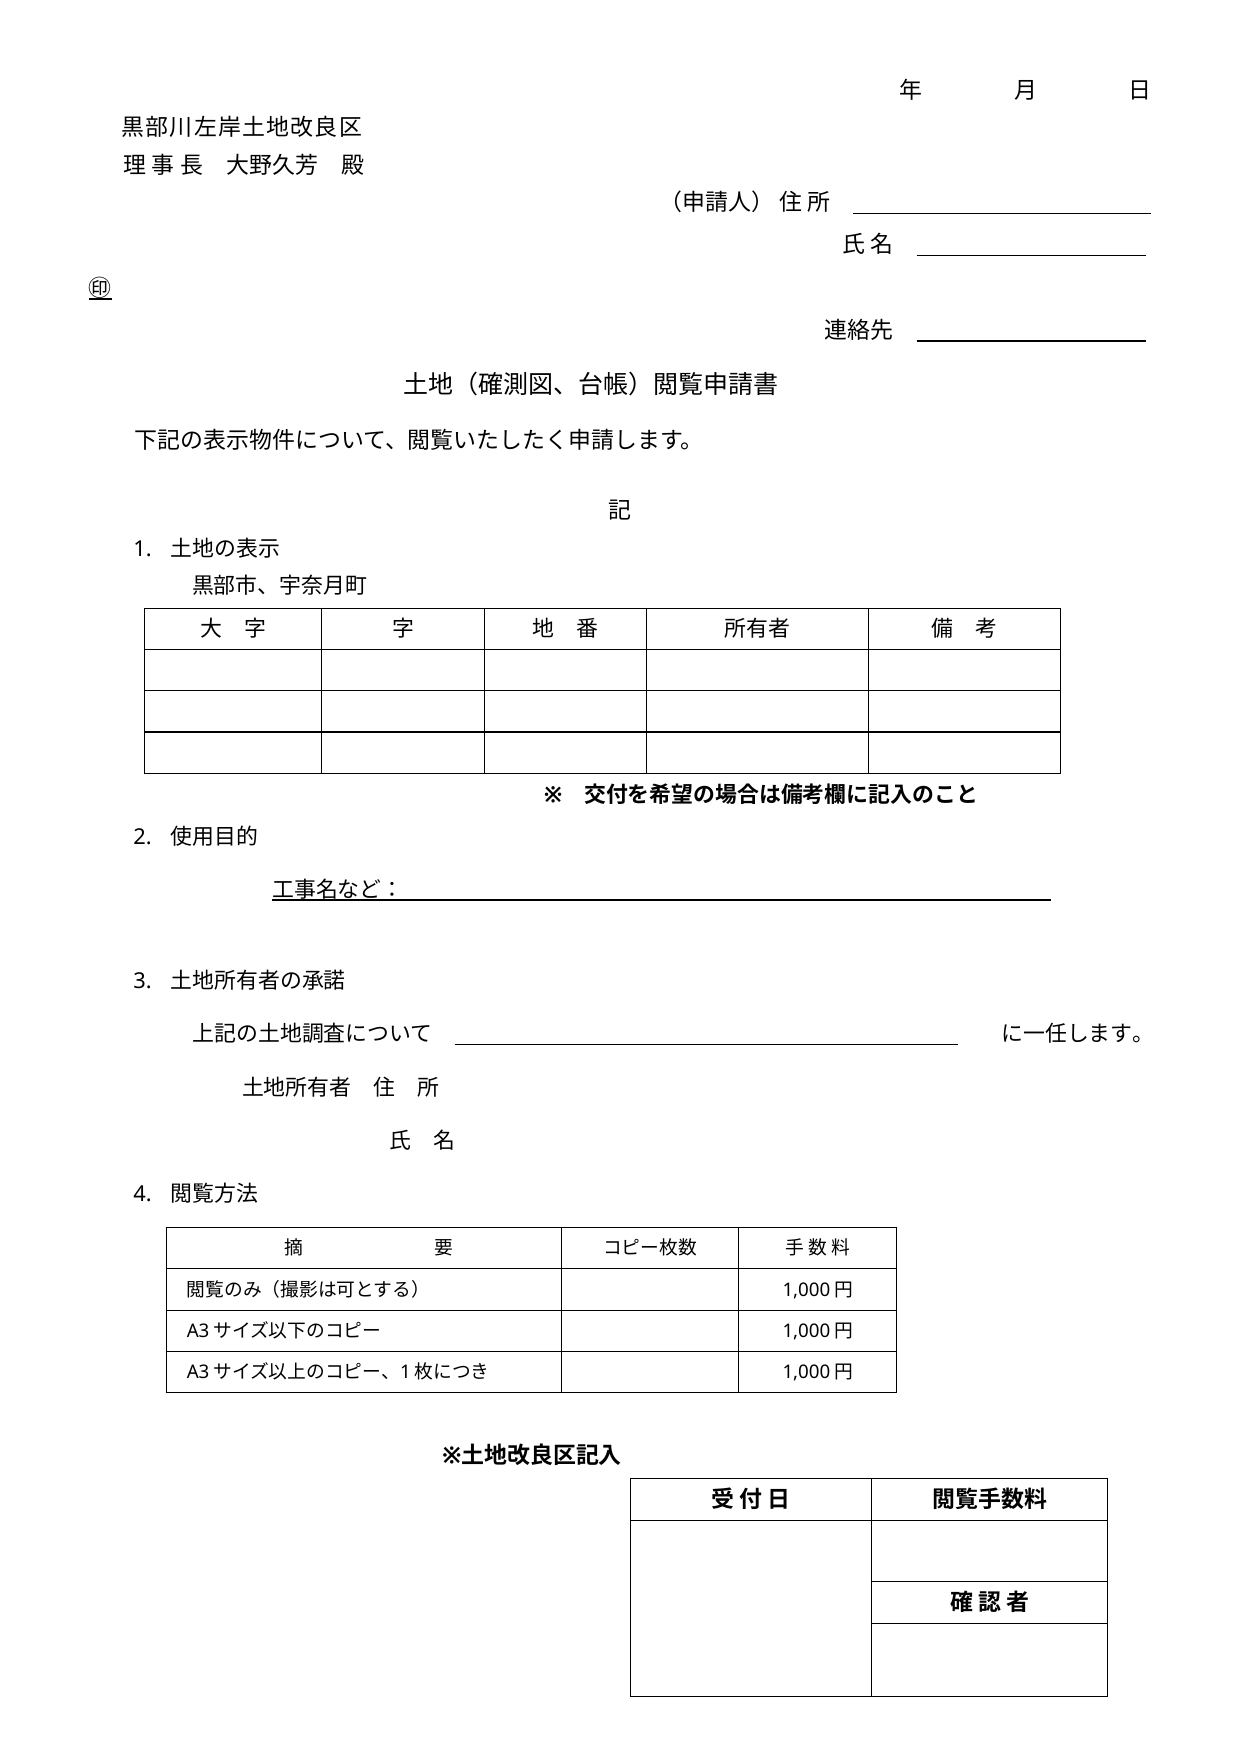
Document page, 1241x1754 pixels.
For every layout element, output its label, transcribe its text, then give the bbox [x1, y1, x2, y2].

list 閲覧方法 [133, 1173, 1152, 1211]
table_cell [145, 691, 321, 731]
table_cell [872, 1624, 1107, 1696]
table_cell A3サイズ以下のコピー [167, 1311, 561, 1351]
text 理事長 大野久芳 殿 [89, 144, 1152, 182]
table_cell [631, 1521, 871, 1696]
table_header 備 考 [869, 609, 1060, 649]
table_cell [322, 691, 484, 731]
list 土地所有者の承諾 [133, 960, 1152, 998]
text 連絡先 [89, 310, 1152, 347]
subtitle 記 [89, 490, 1152, 528]
table_cell A3サイズ以上のコピー、1枚につき [167, 1352, 561, 1392]
table_cell [647, 691, 868, 731]
table_cell [869, 650, 1060, 690]
table_cell [869, 733, 1060, 773]
table_header 字 [322, 609, 484, 649]
list 氏 名 [171, 1120, 1152, 1158]
table_header 受 付 日 [631, 1479, 871, 1520]
table_header 閲覧手数料 [872, 1479, 1107, 1520]
table_header 地 番 [485, 609, 646, 649]
list ※土地改良区記入 [126, 1435, 1152, 1473]
table_cell [562, 1311, 738, 1351]
text 氏 名 ㊞ [89, 224, 1152, 305]
table_cell 1,000円 [739, 1311, 896, 1351]
list 工事名など： [126, 869, 1152, 907]
table_cell 確 認 者 [872, 1582, 1107, 1623]
table_cell 閲覧のみ（撮影は可とする） [167, 1269, 561, 1309]
text 年 月 日 [89, 69, 1152, 107]
table_header 手 数 料 [739, 1228, 896, 1268]
table_cell [485, 733, 646, 773]
table_cell [145, 733, 321, 773]
table_header 所有者 [647, 609, 868, 649]
text 黒部川左岸土地改良区 [89, 107, 1152, 144]
list ※ 交付を希望の場合は備考欄に記入のこと [126, 774, 1152, 811]
table_header 大 字 [145, 609, 321, 649]
table_cell 1,000円 [739, 1352, 896, 1392]
table_cell [145, 650, 321, 690]
table_cell 1,000円 [739, 1269, 896, 1309]
table_cell [562, 1352, 738, 1392]
text 下記の表示物件について、閲覧いたしたく申請します。 [89, 419, 974, 457]
text （申請人） 住 所 [89, 182, 1152, 219]
table_cell [485, 650, 646, 690]
list 黒部市、宇奈月町 [126, 565, 1152, 603]
list 上記の土地調査について に一任します。 [171, 1013, 1152, 1051]
table_cell [485, 691, 646, 731]
table_cell [647, 650, 868, 690]
list 使用目的 [133, 816, 1152, 853]
list 土地の表示 [133, 528, 1152, 565]
table_cell [869, 691, 1060, 731]
table_cell [647, 733, 868, 773]
text 土地所有者 住 所 [89, 1067, 1152, 1104]
table_cell [322, 733, 484, 773]
table_cell [322, 650, 484, 690]
table_cell [872, 1521, 1107, 1581]
table_cell [562, 1269, 738, 1309]
table_header 摘 要 [167, 1228, 561, 1268]
text 土地（確測図、台帳）閲覧申請書 [89, 364, 1092, 401]
table_header コピー枚数 [562, 1228, 738, 1268]
